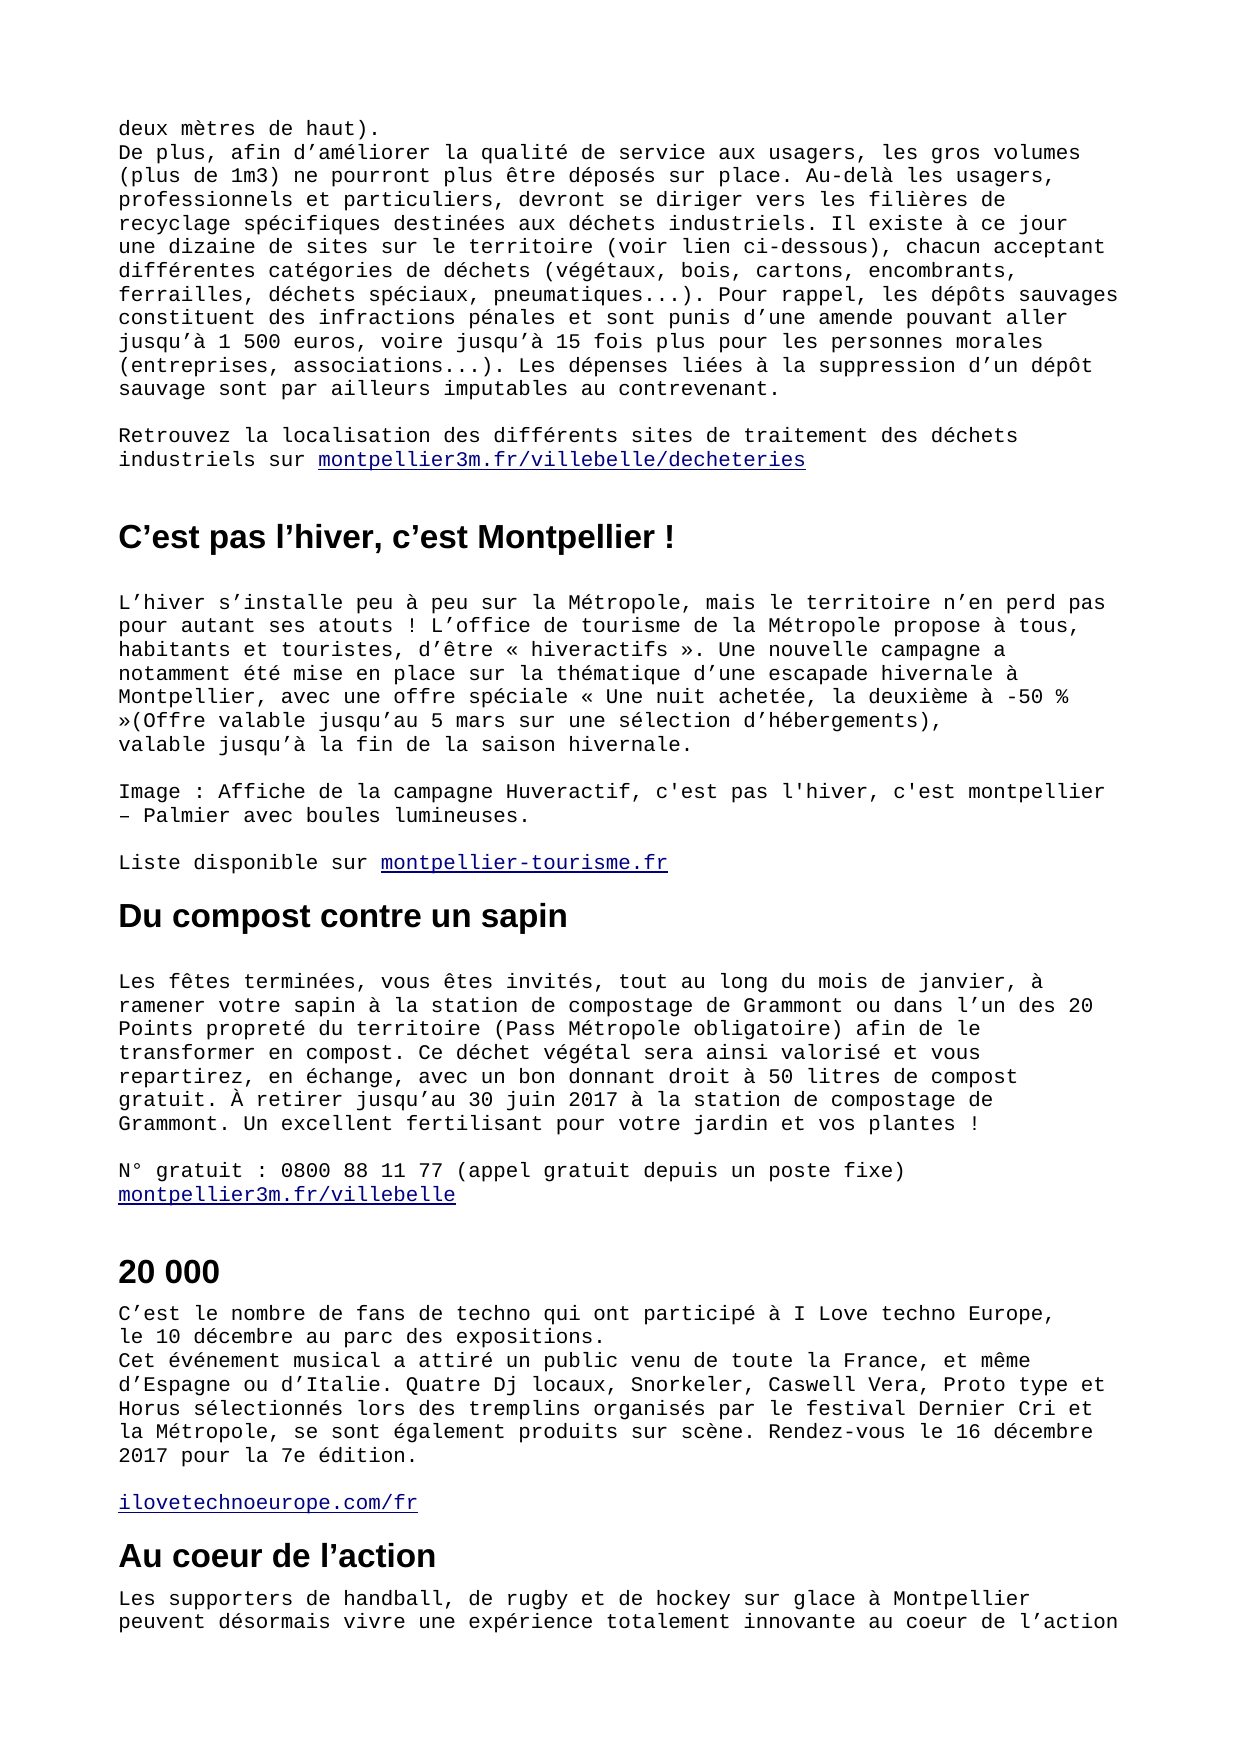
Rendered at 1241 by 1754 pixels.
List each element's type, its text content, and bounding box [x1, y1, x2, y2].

text C’est le nombre de fans de techno qui ont participé à I Love techno Europe, [118, 1303, 1122, 1327]
text le 10 décembre au parc des expositions. [118, 1327, 1122, 1350]
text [118, 118, 1122, 142]
subtitle Du compost contre un sapin [118, 896, 1122, 935]
text sauvage sont par ailleurs imputables au contrevenant. [118, 378, 1122, 402]
text Image : Affiche de la campagne Huveractif, c'est pas l'hiver, c'est montpellier – Palmier avec boules lumineuses. [118, 781, 1122, 828]
text Retrouvez la localisation des différents sites de traitement des déchets industriels sur montpellier3m.fr/villebelle/decheteries [118, 426, 1122, 473]
subtitle Au coeur de l’action [118, 1537, 1122, 1575]
text montpellier3m.fr/villebelle [118, 1184, 1122, 1207]
text Liste disponible sur montpellier-tourisme.fr [118, 852, 1122, 876]
text Cet événement musical a attiré un public venu de toute la France, et même d’Espagne ou d’Italie. Quatre Dj locaux, Snorkeler, Caswell Vera, Proto type et Horus sélectionnés lors des tremplins organisés par le festival Dernier Cri et la Métropole, se sont également produits sur scène. Rendez-vous le 16 décembre 2017 pour la 7e édition. [118, 1350, 1122, 1468]
subtitle 20 000 [118, 1252, 1122, 1290]
text N° gratuit : 0800 88 11 77 (appel gratuit depuis un poste fixe) [118, 1160, 1122, 1184]
text ilovetechnoeurope.com/fr [118, 1492, 1122, 1516]
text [118, 1587, 1122, 1635]
text L’hiver s’installe peu à peu sur la Métropole, mais le territoire n’en perd pas pour autant ses atouts ! L’office de tourisme de la Métropole propose à tous, habitants et touristes, d’être « hiveractifs ». Une nouvelle campagne a notamment été mise en place sur la thématique d’une escapade hivernale à Montpellier, avec une offre spéciale « Une nuit achetée, la deuxième à -50 % »(Offre valable jusqu’au 5 mars sur une sélection d’hébergements), [118, 592, 1122, 734]
text Les fêtes terminées, vous êtes invités, tout au long du mois de janvier, à ramener votre sapin à la station de compostage de Grammont ou dans l’un des 20 Points propreté du territoire (Pass Métropole obligatoire) afin de le transformer en compost. Ce déchet végétal sera ainsi valorisé et vous repartirez, en échange, avec un bon donnant droit à 50 litres de compost gratuit. À retirer jusqu’au 30 juin 2017 à la station de compostage de [118, 971, 1122, 1113]
subtitle C’est pas l’hiver, c’est Montpellier ! [118, 517, 1122, 556]
text Grammont. Un excellent fertilisant pour votre jardin et vos plantes ! [118, 1113, 1122, 1137]
text valable jusqu’à la fin de la saison hivernale. [118, 734, 1122, 757]
text une dizaine de sites sur le territoire (voir lien ci-dessous), chacun acceptant différentes catégories de déchets (végétaux, bois, cartons, encombrants, ferrailles, déchets spéciaux, pneumatiques...). Pour rappel, les dépôts sauvages constituent des infractions pénales et sont punis d’une amende pouvant aller jusqu’à 1 500 euros, voire jusqu’à 15 fois plus pour les personnes morales (entreprises, associations...). Les dépenses liées à la suppression d’un dépôt [118, 236, 1122, 378]
text De plus, afin d’améliorer la qualité de service aux usagers, les gros volumes (plus de 1m3) ne pourront plus être déposés sur place. Au-delà les usagers, professionnels et particuliers, devront se diriger vers les filières de recyclage spécifiques destinées aux déchets industriels. Il existe à ce jour [118, 142, 1122, 236]
